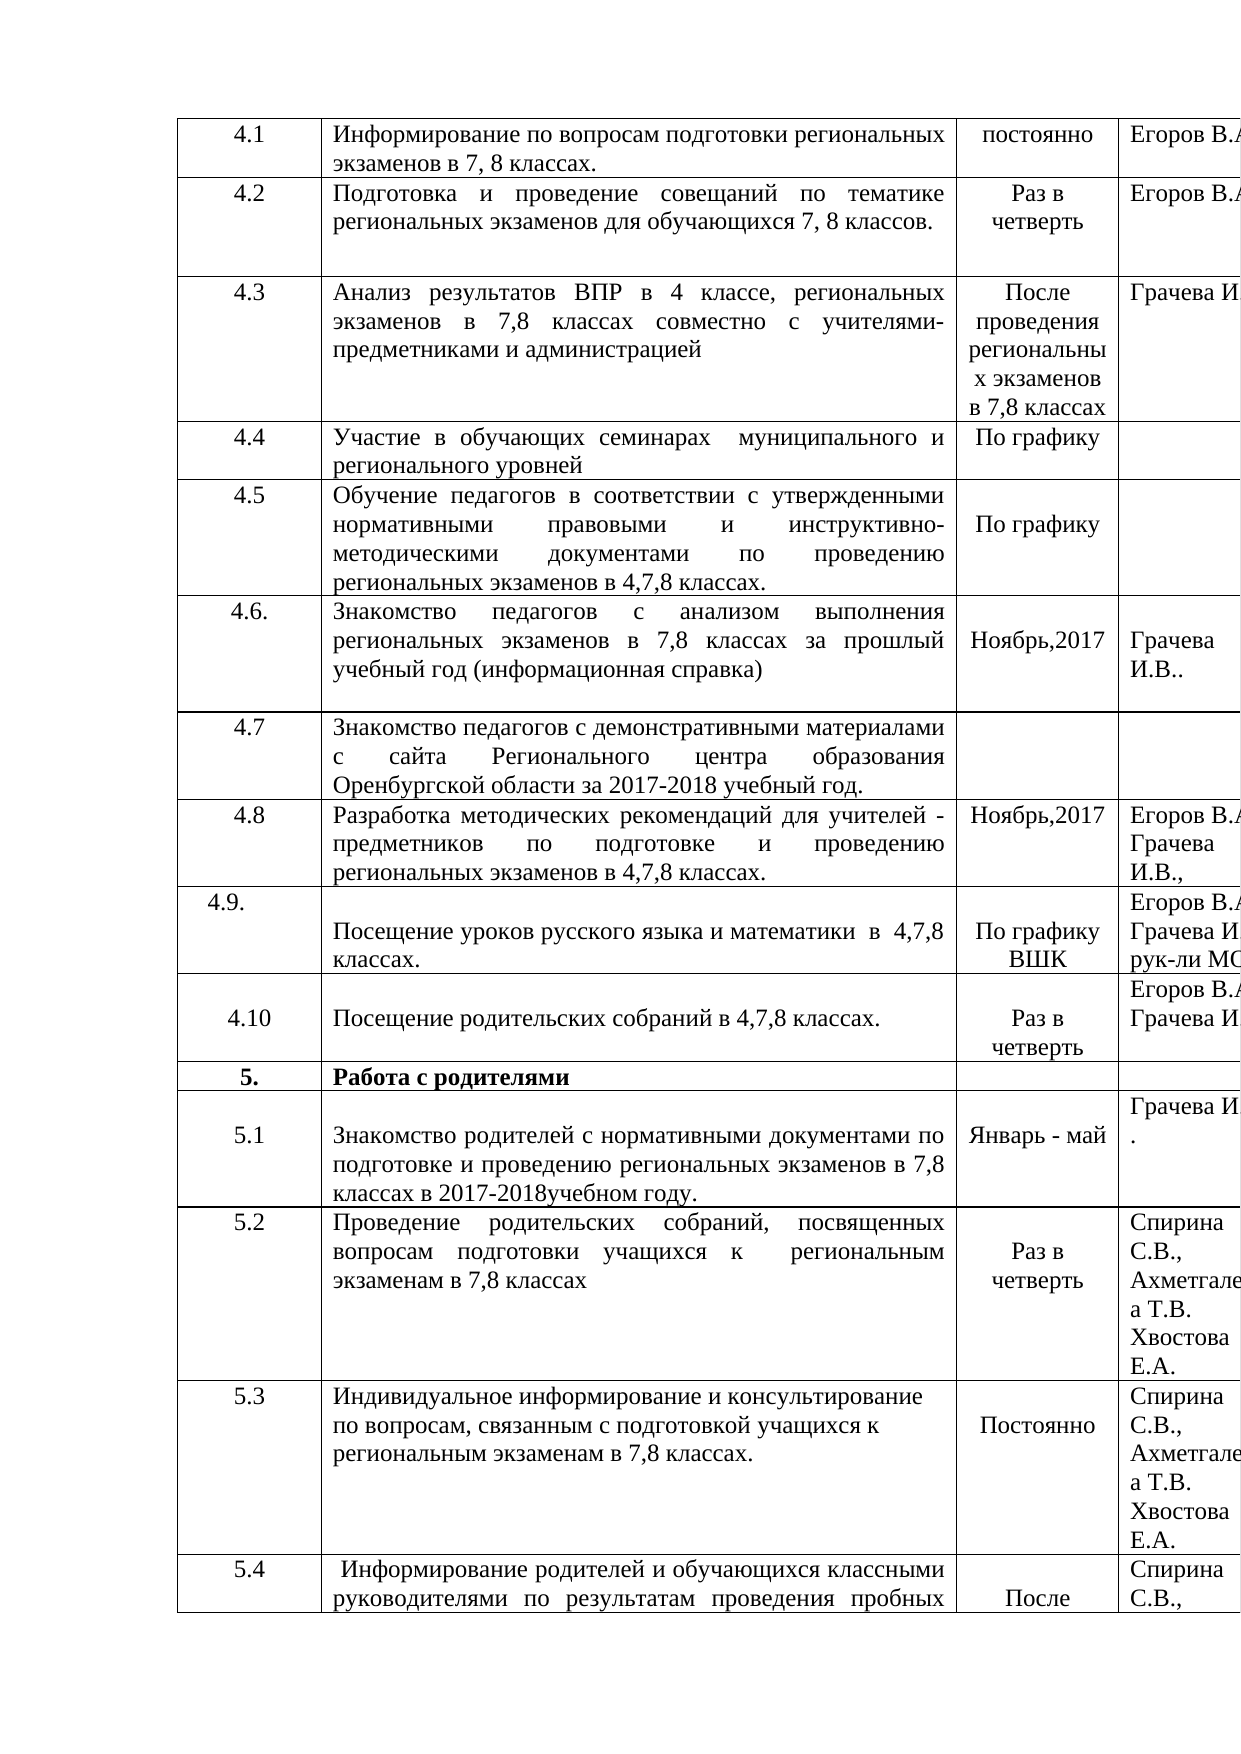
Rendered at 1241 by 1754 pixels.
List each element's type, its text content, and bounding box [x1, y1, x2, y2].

table_cell постоянно [957, 119, 1118, 177]
table_cell Постоянно [957, 1381, 1118, 1553]
table_cell По графику [957, 422, 1118, 479]
table_cell Грачева И.В.. [1119, 596, 1240, 711]
table_cell Индивидуальное информирование и консультирование по вопросам, связанным с подготовкой учащихся к региональным экзаменам в 7,8 классах. [322, 1381, 956, 1553]
table_cell Знакомство родителей с нормативными документами по подготовке и проведению региональных экзаменов в 7,8 классах в 2017-2018учебном году. [322, 1091, 956, 1206]
table_cell После проведения региональных экзаменов в 7,8 классах [957, 277, 1118, 421]
table_cell Посещение уроков русского языка и математики в 4,7,8 классах. [322, 887, 956, 973]
table_cell 4.5 [178, 480, 321, 595]
table_cell Егоров В.А [1119, 178, 1240, 276]
table_cell [957, 1062, 1118, 1090]
table_cell Раз в четверть [957, 178, 1118, 276]
table_cell 4.1 [178, 119, 321, 177]
table_cell 5.2 [178, 1208, 321, 1380]
table_cell Январь - май [957, 1091, 1118, 1206]
table_cell 4.8 [178, 800, 321, 886]
table_cell Раз в четверть [957, 974, 1118, 1061]
table_cell [1119, 422, 1240, 479]
table_cell [1119, 1062, 1240, 1090]
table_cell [957, 1555, 1118, 1612]
table_cell 5.4 [178, 1555, 321, 1612]
table_cell 5.3 [178, 1381, 321, 1553]
table_cell 4.2 [178, 178, 321, 276]
table_cell Информирование по вопросам подготовки региональных экзаменов в 7, 8 классах. [322, 119, 956, 177]
table_cell Знакомство педагогов с демонстративными материалами с сайта Регионального центра образования Оренбургской области за 2017-2018 учебный год. [322, 713, 956, 799]
table_cell Разработка методических рекомендаций для учителей - предметников по подготовке и проведению региональных экзаменов в 4,7,8 классах. [322, 800, 956, 886]
table_cell Егоров В.А. Грачева И.В., [1119, 800, 1240, 886]
table_cell Ноябрь,2017 [957, 596, 1118, 711]
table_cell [322, 1555, 956, 1612]
table_cell Работа с родителями [322, 1062, 956, 1090]
table_cell Егоров В.А. Грачева И.В. рук-ли МО [1119, 887, 1240, 973]
table_cell Участие в обучающих семинарах муниципального и регионального уровней [322, 422, 956, 479]
table_cell 5.1 [178, 1091, 321, 1206]
table_cell Посещение родительских собраний в 4,7,8 классах. [322, 974, 956, 1061]
table_cell Грачева И.В. [1119, 277, 1240, 421]
table_cell Обучение педагогов в соответствии с утвержденными нормативными правовыми и инструктивно-методическими документами по проведению региональных экзаменов в 4,7,8 классах. [322, 480, 956, 595]
table_cell Проведение родительских собраний, посвященных вопросам подготовки учащихся к региональным экзаменам в 7,8 классах [322, 1208, 956, 1380]
table_cell По графику [957, 480, 1118, 595]
table_cell Спирина С.В., Ахметгалеева Т.В. Хвостова Е.А. [1119, 1381, 1240, 1553]
table_cell 4.10 [178, 974, 321, 1061]
table_cell 4.3 [178, 277, 321, 421]
table_cell По графику ВШК [957, 887, 1118, 973]
table_cell Егоров В.А. Грачева И.В. [1119, 974, 1240, 1061]
table_cell 4.7 [178, 713, 321, 799]
table_cell [957, 713, 1118, 799]
table_cell [1119, 480, 1240, 595]
table_cell 4.9. [178, 887, 321, 973]
table_cell Спирина С.В., Ахметгалеева Т.В. Хвостова Е.А. [1119, 1208, 1240, 1380]
table_cell Егоров В.А [1119, 119, 1240, 177]
table_cell Раз в четверть [957, 1208, 1118, 1380]
table_cell Грачева И.В. . [1119, 1091, 1240, 1206]
table_cell 4.6. [178, 596, 321, 711]
table_cell Знакомство педагогов с анализом выполнения региональных экзаменов в 7,8 классах за прошлый учебный год (информационная справка) [322, 596, 956, 711]
table_cell Анализ результатов ВПР в 4 классе, региональных экзаменов в 7,8 классах совместно с учителями-предметниками и администрацией [322, 277, 956, 421]
table_cell [1119, 713, 1240, 799]
table_cell Ноябрь,2017 [957, 800, 1118, 886]
table_cell Подготовка и проведение совещаний по тематике региональных экзаменов для обучающихся 7, 8 классов. [322, 178, 956, 276]
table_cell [1119, 1555, 1240, 1612]
table_cell 4.4 [178, 422, 321, 479]
table_cell 5. [178, 1062, 321, 1090]
